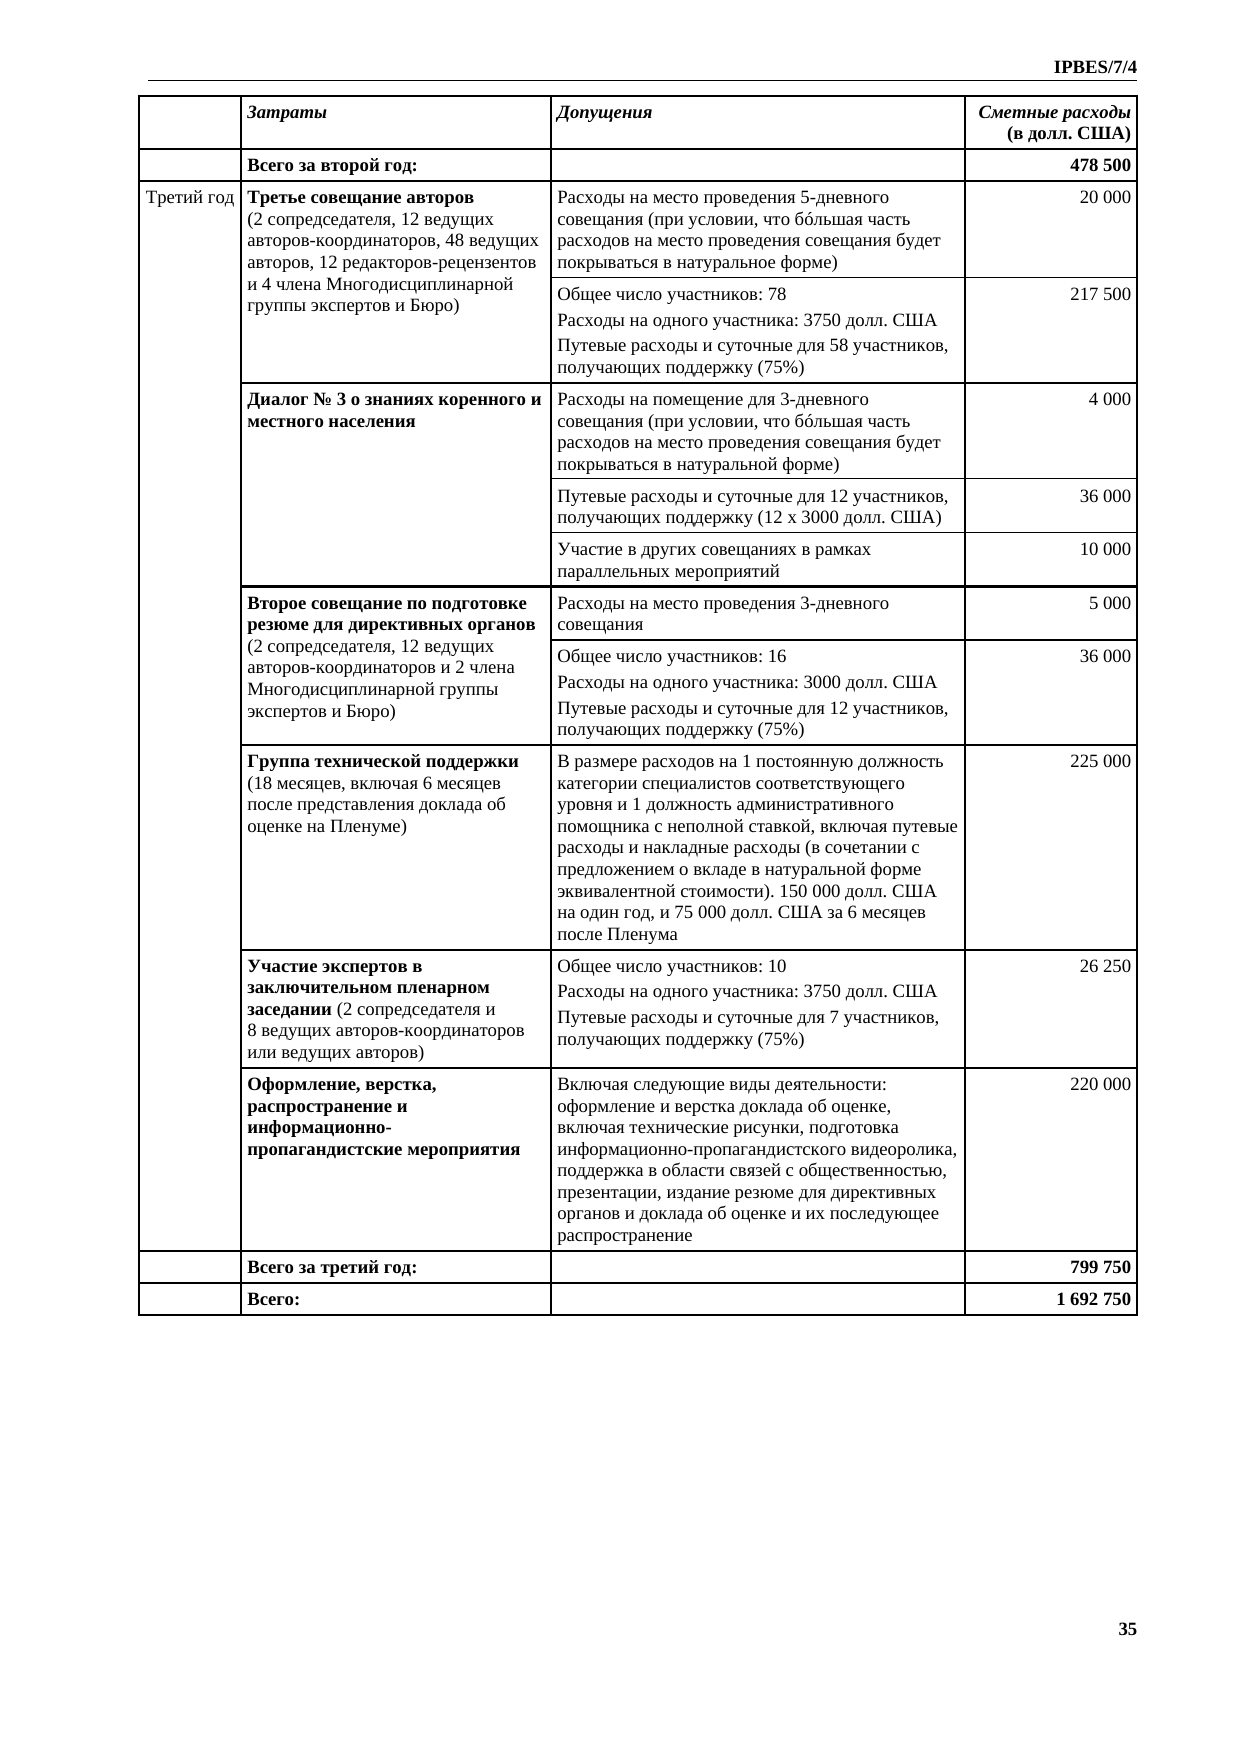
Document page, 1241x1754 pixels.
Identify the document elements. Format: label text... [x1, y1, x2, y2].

table_cell Путевые расходы и суточные для 12 участников, получающих поддержку (12 x 3000 долл. США) [552, 479, 964, 532]
table_header Допущения [552, 97, 964, 148]
table_cell Оформление, верстка, распространение и информационно-пропагандистские мероприятия [242, 1069, 550, 1249]
table_cell 799 750 [966, 1252, 1136, 1282]
table_header Затраты [242, 97, 550, 148]
table_header Сметные расходы (в долл. США) [966, 97, 1136, 148]
table_cell Расходы на место проведения 3-дневного совещания [552, 588, 964, 639]
table_cell Расходы на помещение для 3-дневного совещания (при условии, что бóльшая часть расходов на место проведения совещания будет покрываться в натуральной форме) [552, 384, 964, 478]
table_cell [552, 1252, 964, 1282]
table_cell 26 250 [966, 951, 1136, 1067]
table_cell 5 000 [966, 588, 1136, 639]
table_cell Общее число участников: 78 Расходы на одного участника: 3750 долл. США Путевые расходы и суточные для 58 участников, получающих поддержку (75%) [552, 278, 964, 382]
table_cell Третий год [140, 182, 240, 1249]
table_cell Третье совещание авторов (2 сопредседателя, 12 ведущих авторов-координаторов, 48 ведущих авторов, 12 редакторов-рецензентов и 4 члена Многодисциплинарной группы экспертов и Бюро) [242, 182, 550, 382]
table_cell 20 000 [966, 182, 1136, 277]
table_cell 225 000 [966, 746, 1136, 948]
table_cell Всего за третий год: [242, 1252, 550, 1282]
table_cell 217 500 [966, 278, 1136, 382]
table_cell Всего: [242, 1284, 550, 1313]
table_cell 478 500 [966, 150, 1136, 180]
table_cell Группа технической поддержки (18 месяцев, включая 6 месяцев после представления доклада об оценке на Пленуме) [242, 746, 550, 948]
table_cell [140, 1252, 240, 1282]
table_cell [140, 1284, 240, 1313]
table_cell Участие экспертов в заключительном пленарном заседании (2 сопредседателя и 8 ведущих авторов-координаторов или ведущих авторов) [242, 951, 550, 1067]
table_cell [552, 1284, 964, 1313]
table_cell Второе совещание по подготовке резюме для директивных органов (2 сопредседателя, 12 ведущих авторов-координаторов и 2 члена Многодисциплинарной группы экспертов и Бюро) [242, 588, 550, 744]
table_cell 10 000 [966, 533, 1136, 585]
table_cell 220 000 [966, 1069, 1136, 1249]
table_cell Участие в других совещаниях в рамках параллельных мероприятий [552, 533, 964, 585]
table_cell Общее число участников: 16 Расходы на одного участника: 3000 долл. США Путевые расходы и суточные для 12 участников, получающих поддержку (75%) [552, 641, 964, 744]
table_cell В размере расходов на 1 постоянную должность категории специалистов соответствующего уровня и 1 должность административного помощника с неполной ставкой, включая путевые расходы и накладные расходы (в сочетании с предложением о вкладе в натуральной форме эквивалентной стоимости). 150 000 долл. США на один год, и 75 000 долл. США за 6 месяцев после Пленума [552, 746, 964, 948]
table_cell 4 000 [966, 384, 1136, 478]
table_cell 1 692 750 [966, 1284, 1136, 1313]
table_cell [552, 150, 964, 180]
table_header [140, 97, 240, 148]
table_cell Диалог № 3 о знаниях коренного и местного населения [242, 384, 550, 585]
table_cell Всего за второй год: [242, 150, 550, 180]
table_cell [140, 150, 240, 180]
table_cell 36 000 [966, 479, 1136, 532]
table_cell 36 000 [966, 641, 1136, 744]
table_cell Расходы на место проведения 5-дневного совещания (при условии, что бóльшая часть расходов на место проведения совещания будет покрываться в натуральное форме) [552, 182, 964, 277]
table_cell Общее число участников: 10 Расходы на одного участника: 3750 долл. США Путевые расходы и суточные для 7 участников, получающих поддержку (75%) [552, 951, 964, 1067]
table_cell Включая следующие виды деятельности: оформление и верстка доклада об оценке, включая технические рисунки, подготовка информационно-пропагандистского видеоролика, поддержка в области связей с общественностью, презентации, издание резюме для директивных органов и доклада об оценке и их последующее распространение [552, 1069, 964, 1249]
